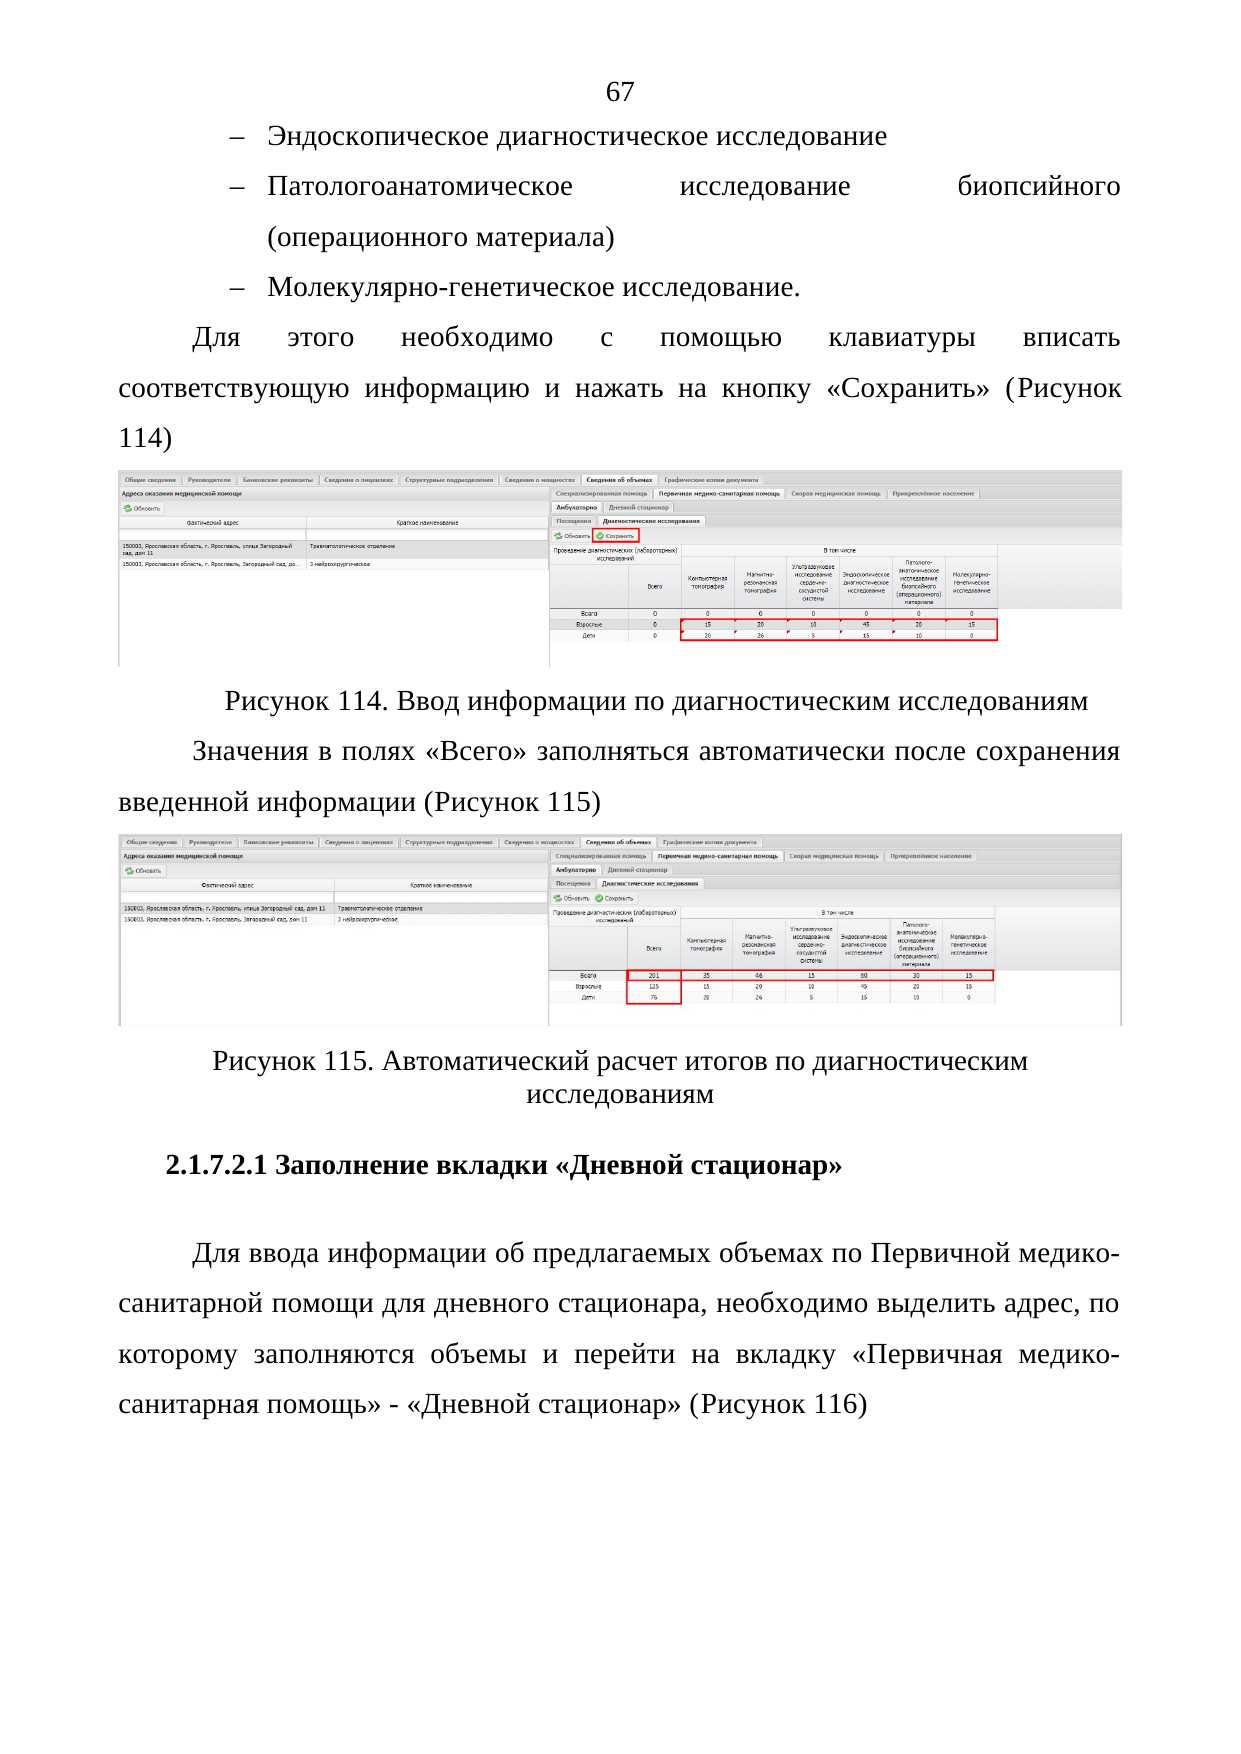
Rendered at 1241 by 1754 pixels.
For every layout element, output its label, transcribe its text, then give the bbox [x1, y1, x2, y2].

list Молекулярно-генетическое исследование. [229, 269, 1122, 303]
text Значения в полях «Всего» заполняться автоматически после сохранения введенной информации (Рисунок 115) [118, 733, 1122, 817]
list Патологоанатомическое исследование биопсийного (операционного материала) [229, 168, 1122, 252]
text Для этого необходимо с помощью клавиатуры вписать соответствующую информацию и нажать на кнопку «Сохранить» (Рисунок 114) [118, 319, 1122, 453]
picture [118, 834, 1123, 1026]
text Для ввода информации об предлагаемых объемах по Первичной медико-санитарной помощи для дневного стационара, необходимо выделить адрес, по которому заполняются объемы и перейти на вкладку «Первичная медико-санитарная помощь» - «Дневной стационар» (Рисунок 116) [118, 1235, 1122, 1419]
list Эндоскопическое диагностическое исследование [229, 118, 1122, 152]
picture [118, 470, 1123, 667]
text Рисунок 115. Автоматический расчет итогов по диагностическим исследованиям [118, 1043, 1122, 1110]
text Рисунок 114. Ввод информации по диагностическим исследованиям [118, 683, 1122, 717]
subtitle Заполнение вкладки «Дневной стационар» [118, 1147, 1122, 1181]
